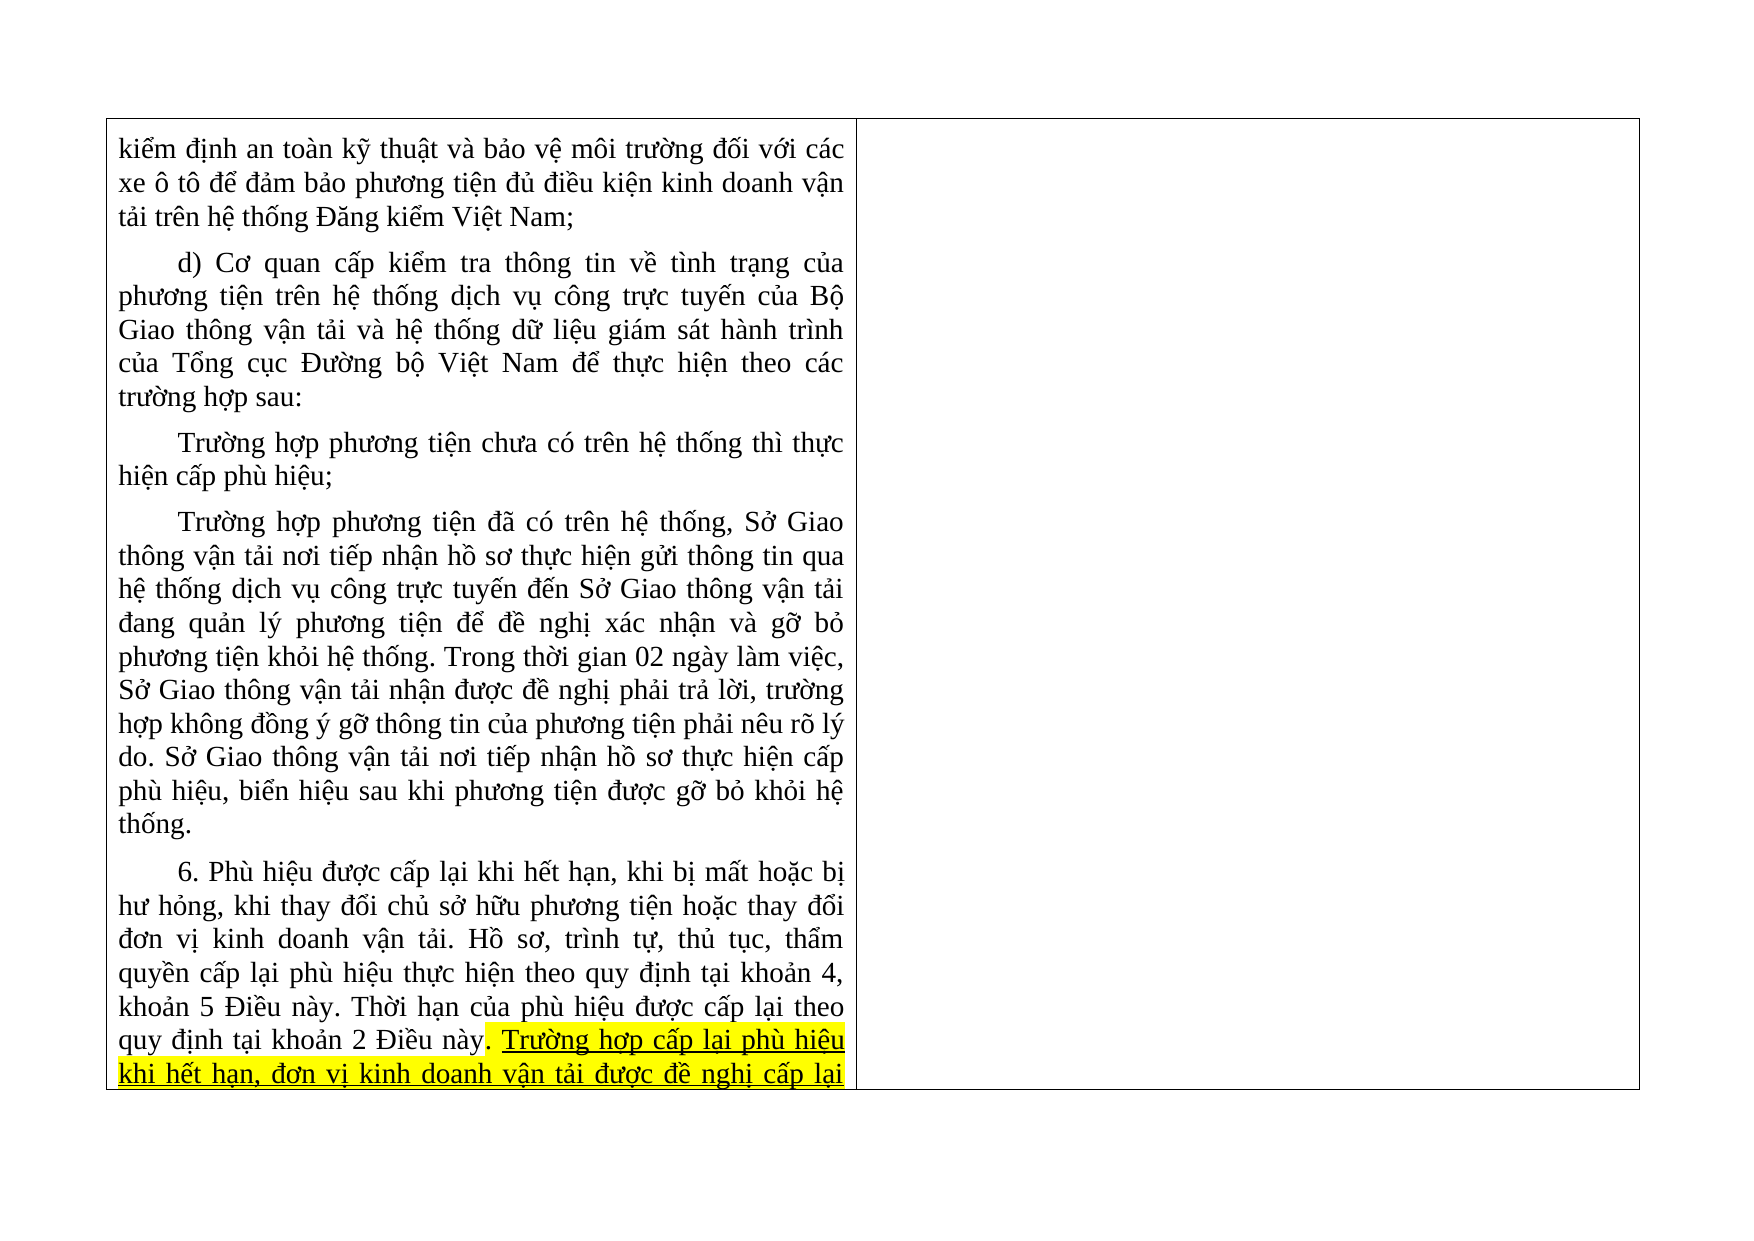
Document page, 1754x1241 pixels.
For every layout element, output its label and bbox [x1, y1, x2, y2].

table_cell [857, 119, 1639, 1089]
table_cell [107, 119, 856, 1089]
